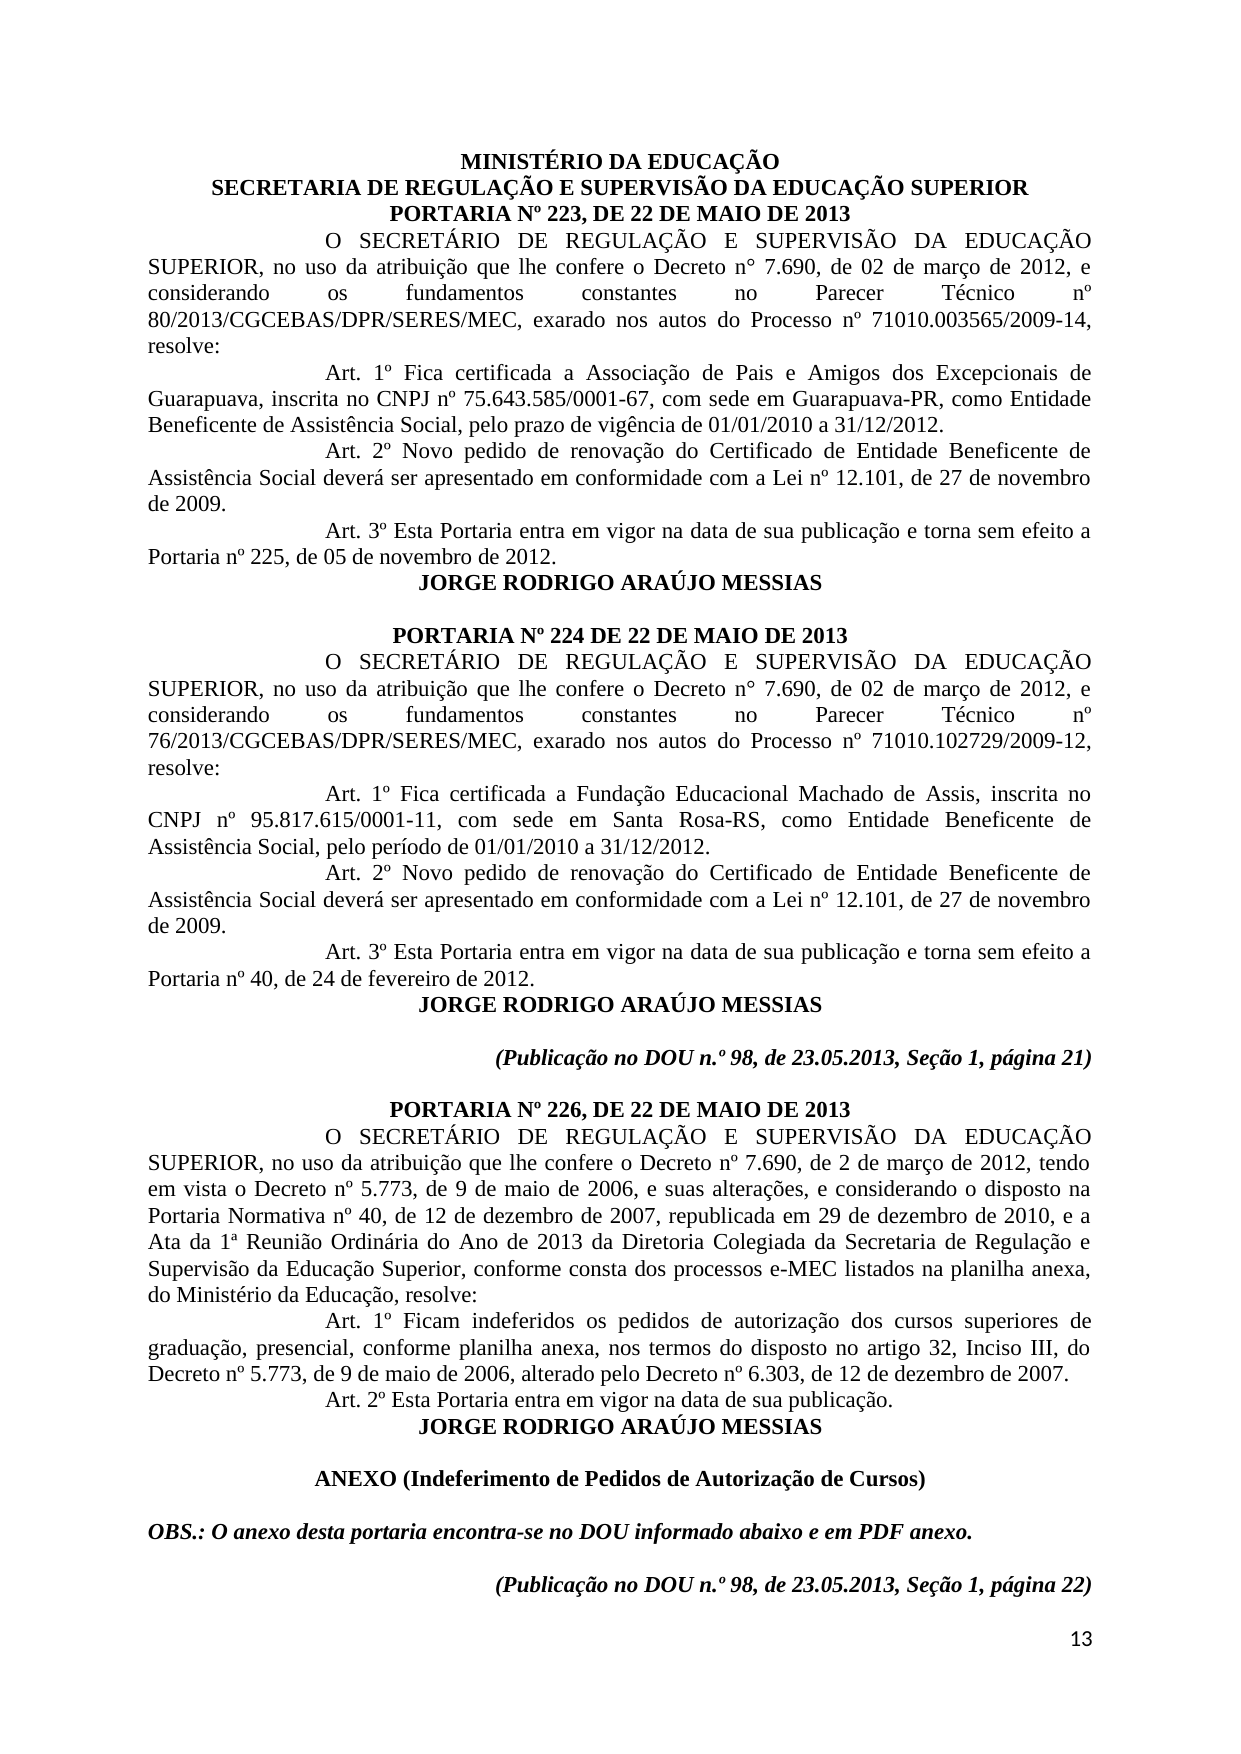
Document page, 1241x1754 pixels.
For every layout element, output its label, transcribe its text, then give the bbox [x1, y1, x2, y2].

text Art. 1º Fica certificada a Fundação Educacional Machado de Assis, inscrita no CNPJ nº 95.817.615/0001-11, com sede em Santa Rosa-RS, como Entidade Beneficente de Assistência Social, pelo período de 01/01/2010 a 31/12/2012. [148, 780, 1092, 859]
text Art. 3º Esta Portaria entra em vigor na data de sua publicação e torna sem efeito a Portaria nº 40, de 24 de fevereiro de 2012. [148, 938, 1092, 991]
text O SECRETÁRIO DE REGULAÇÃO E SUPERVISÃO DA EDUCAÇÃO SUPERIOR, no uso da atribuição que lhe confere o Decreto n° 7.690, de 02 de março de 2012, e considerando os fundamentos constantes no Parecer Técnico nº 80/2013/CGCEBAS/DPR/SERES/MEC, exarado nos autos do Processo nº 71010.003565/2009-14, resolve: [148, 227, 1092, 358]
text OBS.: O anexo desta portaria encontra-se no DOU informado abaixo e em PDF anexo. [148, 1518, 1092, 1544]
text PORTARIA Nº 223, DE 22 DE MAIO DE 2013 [148, 200, 1092, 227]
text PORTARIA Nº 226, DE 22 DE MAIO DE 2013 [148, 1096, 1092, 1123]
text Art. 1º Ficam indeferidos os pedidos de autorização dos cursos superiores de graduação, presencial, conforme planilha anexa, nos termos do disposto no artigo 32, Inciso III, do Decreto nº 5.773, de 9 de maio de 2006, alterado pelo Decreto nº 6.303, de 12 de dezembro de 2007. [148, 1307, 1092, 1386]
text Art. 3º Esta Portaria entra em vigor na data de sua publicação e torna sem efeito a Portaria nº 225, de 05 de novembro de 2012. [148, 517, 1092, 569]
text SECRETARIA DE REGULAÇÃO E SUPERVISÃO DA EDUCAÇÃO SUPERIOR [148, 174, 1092, 200]
text JORGE RODRIGO ARAÚJO MESSIAS [148, 569, 1092, 596]
text MINISTÉRIO DA EDUCAÇÃO [148, 148, 1092, 174]
text PORTARIA Nº 224 DE 22 DE MAIO DE 2013 [148, 622, 1092, 648]
text ANEXO (Indeferimento de Pedidos de Autorização de Cursos) [148, 1465, 1092, 1492]
text Art. 2º Esta Portaria entra em vigor na data de sua publicação. [148, 1386, 1092, 1413]
text O SECRETÁRIO DE REGULAÇÃO E SUPERVISÃO DA EDUCAÇÃO SUPERIOR, no uso da atribuição que lhe confere o Decreto nº 7.690, de 2 de março de 2012, tendo em vista o Decreto nº 5.773, de 9 de maio de 2006, e suas alterações, e considerando o disposto na Portaria Normativa nº 40, de 12 de dezembro de 2007, republicada em 29 de dezembro de 2010, e a Ata da 1ª Reunião Ordinária do Ano de 2013 da Diretoria Colegiada da Secretaria de Regulação e Supervisão da Educação Superior, conforme consta dos processos e-MEC listados na planilha anexa, do Ministério da Educação, resolve: [148, 1123, 1092, 1307]
text (Publicação no DOU n.º 98, de 23.05.2013, Seção 1, página 21) [148, 1044, 1092, 1070]
text JORGE RODRIGO ARAÚJO MESSIAS [148, 991, 1092, 1017]
text JORGE RODRIGO ARAÚJO MESSIAS [148, 1413, 1092, 1439]
text Art. 1º Fica certificada a Associação de Pais e Amigos dos Excepcionais de Guarapuava, inscrita no CNPJ nº 75.643.585/0001-67, com sede em Guarapuava-PR, como Entidade Beneficente de Assistência Social, pelo prazo de vigência de 01/01/2010 a 31/12/2012. [148, 358, 1092, 438]
text O SECRETÁRIO DE REGULAÇÃO E SUPERVISÃO DA EDUCAÇÃO SUPERIOR, no uso da atribuição que lhe confere o Decreto n° 7.690, de 02 de março de 2012, e considerando os fundamentos constantes no Parecer Técnico nº 76/2013/CGCEBAS/DPR/SERES/MEC, exarado nos autos do Processo nº 71010.102729/2009-12, resolve: [148, 648, 1092, 780]
text (Publicação no DOU n.º 98, de 23.05.2013, Seção 1, página 22) [148, 1571, 1092, 1597]
